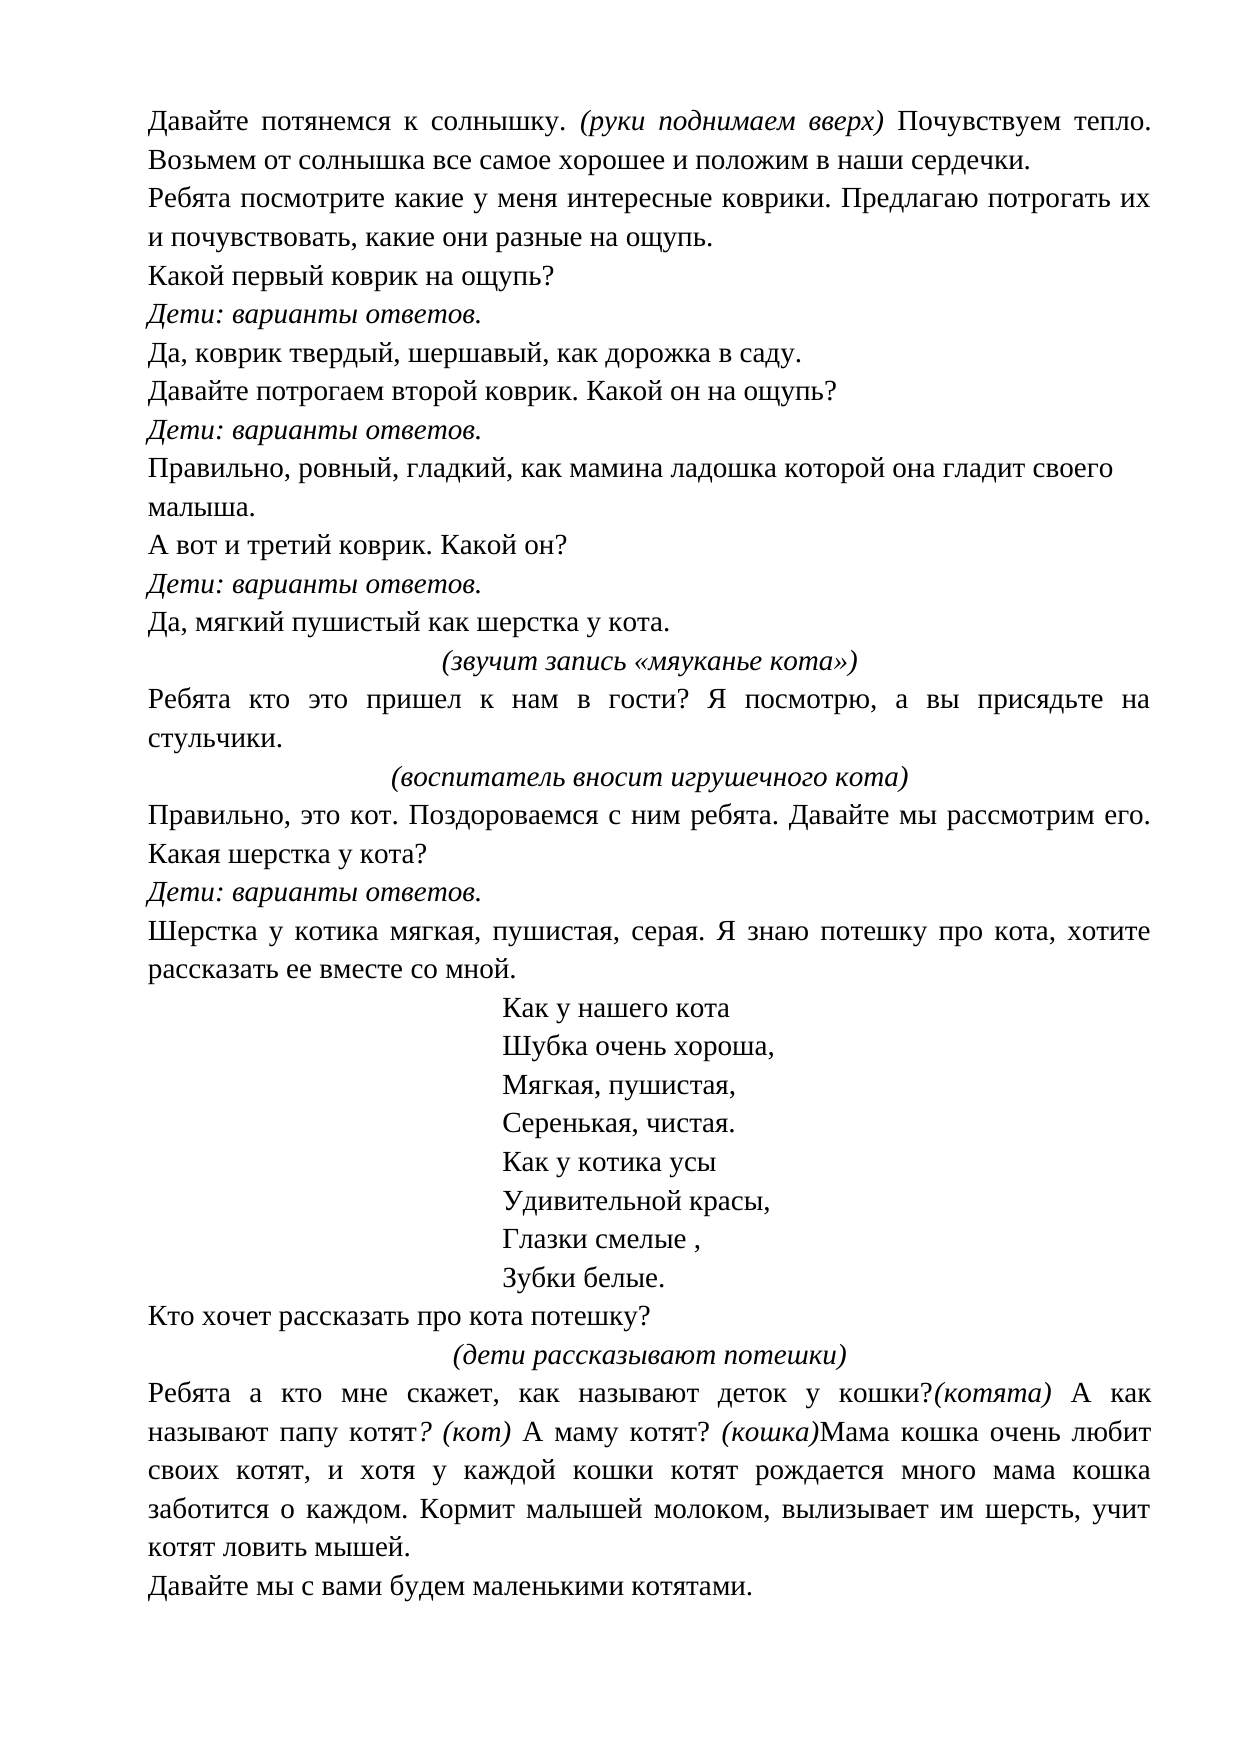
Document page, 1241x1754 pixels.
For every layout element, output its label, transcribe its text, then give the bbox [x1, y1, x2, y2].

text А вот и третий коврик. Какой он? [148, 527, 1152, 561]
text Давайте потрогаем второй коврик. Какой он на ощупь? [148, 373, 1152, 407]
text Шерстка у котика мягкая, пушистая, серая. Я знаю потешку про кота, хотите рассказать ее вместе со мной. [148, 913, 1152, 985]
text Кто хочет рассказать про кота потешку? [148, 1298, 1152, 1332]
text Как у нашего кота [502, 990, 1152, 1023]
text Серенькая, чистая. [502, 1106, 1152, 1139]
text Давайте мы с вами будем маленькими котятами. [148, 1568, 1152, 1602]
text Ребята посмотрите какие у меня интересные коврики. Предлагаю потрогать их и почувствовать, какие они разные на ощупь. [148, 181, 1152, 253]
text Дети: варианты ответов. [148, 566, 1152, 599]
text Зубки белые. [502, 1260, 1152, 1293]
text (воспитатель вносит игрушечного кота) [148, 759, 1152, 792]
text Ребята а кто мне скажет, как называют деток у кошки?(котята) А как называют папу котят? (кот) А маму котят? (кошка)Мама кошка очень любит своих котят, и хотя у каждой кошки котят рождается много мама кошка заботится о каждом. Кормит малышей молоком, вылизывает им шерсть, учит котят ловить мышей. [148, 1375, 1152, 1563]
text (дети рассказывают потешки) [148, 1337, 1152, 1370]
text Дети: варианты ответов. [148, 874, 1152, 908]
text (звучит запись «мяуканье кота») [148, 643, 1152, 677]
text Шубка очень хороша, [502, 1028, 1152, 1062]
text Какой первый коврик на ощупь? [148, 258, 1152, 291]
text Мягкая, пушистая, [502, 1067, 1152, 1101]
text Правильно, это кот. Поздороваемся с ним ребята. Давайте мы рассмотрим его. Какая шерстка у кота? [148, 797, 1152, 869]
text Удивительной красы, [502, 1183, 1152, 1216]
text Глазки смелые , [502, 1221, 1152, 1255]
text Дети: варианты ответов. [148, 412, 1152, 445]
text Правильно, ровный, гладкий, как мамина ладошка которой она гладит своего малыша. [148, 450, 1152, 522]
text Да, мягкий пушистый как шерстка у кота. [148, 604, 1152, 638]
text Как у котика усы [502, 1144, 1152, 1178]
text Да, коврик твердый, шершавый, как дорожка в саду. [148, 335, 1152, 368]
text Ребята кто это пришел к нам в гости? Я посмотрю, а вы присядьте на стульчики. [148, 682, 1152, 754]
text Дети: варианты ответов. [148, 296, 1152, 330]
text Давайте потянемся к солнышку. (руки поднимаем вверх) Почувствуем тепло. Возьмем от солнышка все самое хорошее и положим в наши сердечки. [148, 103, 1152, 176]
